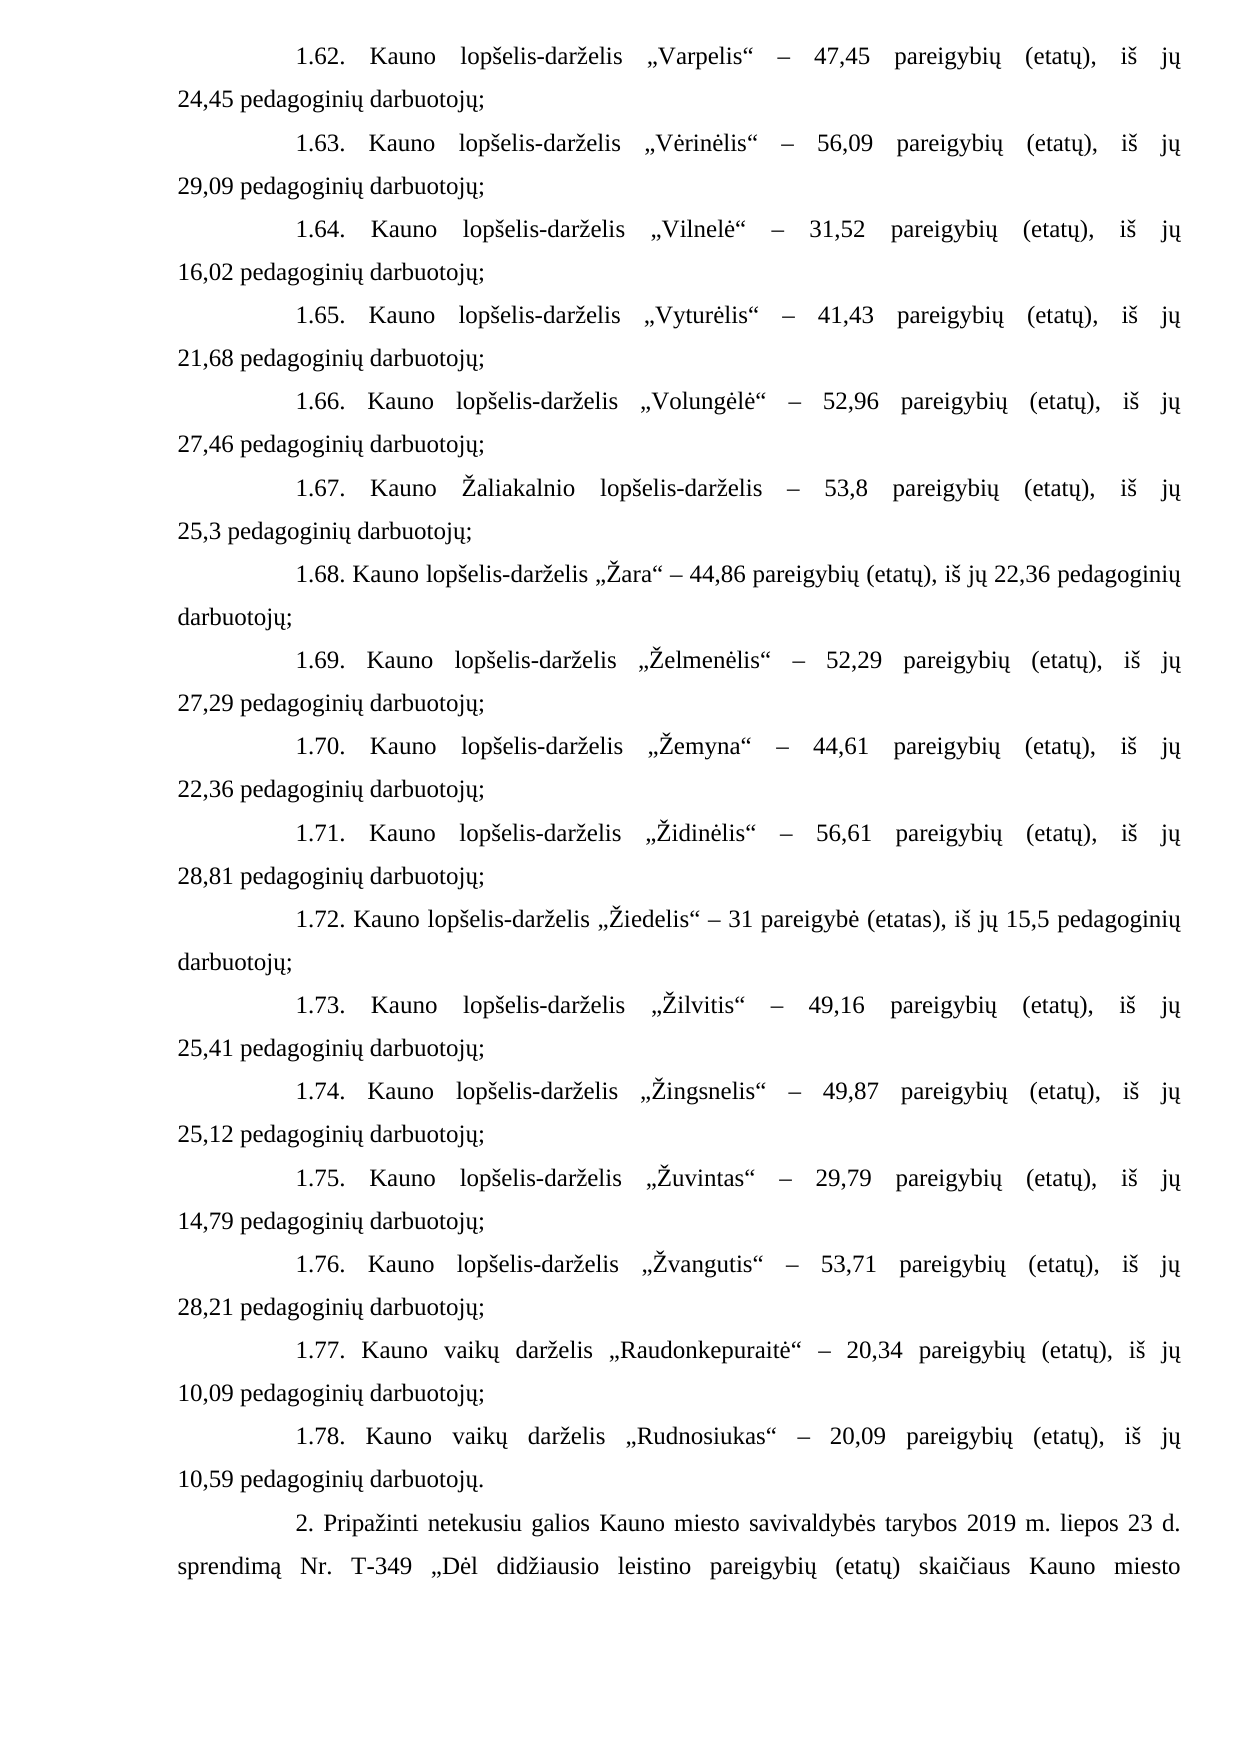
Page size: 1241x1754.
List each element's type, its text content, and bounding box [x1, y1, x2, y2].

text 1.70. Kauno lopšelis-darželis „Žemyna“ – 44,61 pareigybių (etatų), iš jų 22,36 pedagoginių darbuotojų; [177, 731, 1181, 803]
text 1.66. Kauno lopšelis-darželis „Volungėlė“ – 52,96 pareigybių (etatų), iš jų 27,46 pedagoginių darbuotojų; [177, 386, 1181, 458]
text 1.63. Kauno lopšelis-darželis „Vėrinėlis“ – 56,09 pareigybių (etatų), iš jų 29,09 pedagoginių darbuotojų; [177, 128, 1181, 199]
text 1.67. Kauno Žaliakalnio lopšelis-darželis – 53,8 pareigybių (etatų), iš jų 25,3 pedagoginių darbuotojų; [177, 473, 1181, 544]
text 1.68. Kauno lopšelis-darželis „Žara“ – 44,86 pareigybių (etatų), iš jų 22,36 pedagoginių darbuotojų; [177, 559, 1181, 631]
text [177, 1508, 1181, 1579]
text 1.71. Kauno lopšelis-darželis „Židinėlis“ – 56,61 pareigybių (etatų), iš jų 28,81 pedagoginių darbuotojų; [177, 818, 1181, 889]
text 1.64. Kauno lopšelis-darželis „Vilnelė“ – 31,52 pareigybių (etatų), iš jų 16,02 pedagoginių darbuotojų; [177, 214, 1181, 286]
text 1.74. Kauno lopšelis-darželis „Žingsnelis“ – 49,87 pareigybių (etatų), iš jų 25,12 pedagoginių darbuotojų; [177, 1076, 1181, 1148]
text 1.65. Kauno lopšelis-darželis „Vyturėlis“ – 41,43 pareigybių (etatų), iš jų 21,68 pedagoginių darbuotojų; [177, 300, 1181, 372]
text 1.73. Kauno lopšelis-darželis „Žilvitis“ – 49,16 pareigybių (etatų), iš jų 25,41 pedagoginių darbuotojų; [177, 990, 1181, 1062]
text 1.77. Kauno vaikų darželis „Raudonkepuraitė“ – 20,34 pareigybių (etatų), iš jų 10,09 pedagoginių darbuotojų; [177, 1335, 1181, 1407]
text 1.75. Kauno lopšelis-darželis „Žuvintas“ – 29,79 pareigybių (etatų), iš jų 14,79 pedagoginių darbuotojų; [177, 1163, 1181, 1234]
text 1.76. Kauno lopšelis-darželis „Žvangutis“ – 53,71 pareigybių (etatų), iš jų 28,21 pedagoginių darbuotojų; [177, 1249, 1181, 1321]
text 1.72. Kauno lopšelis-darželis „Žiedelis“ – 31 pareigybė (etatas), iš jų 15,5 pedagoginių darbuotojų; [177, 904, 1181, 976]
text 1.78. Kauno vaikų darželis „Rudnosiukas“ – 20,09 pareigybių (etatų), iš jų 10,59 pedagoginių darbuotojų. [177, 1421, 1181, 1493]
text 1.69. Kauno lopšelis-darželis „Želmenėlis“ – 52,29 pareigybių (etatų), iš jų 27,29 pedagoginių darbuotojų; [177, 645, 1181, 717]
text 1.62. Kauno lopšelis-darželis „Varpelis“ – 47,45 pareigybių (etatų), iš jų 24,45 pedagoginių darbuotojų; [177, 41, 1181, 113]
